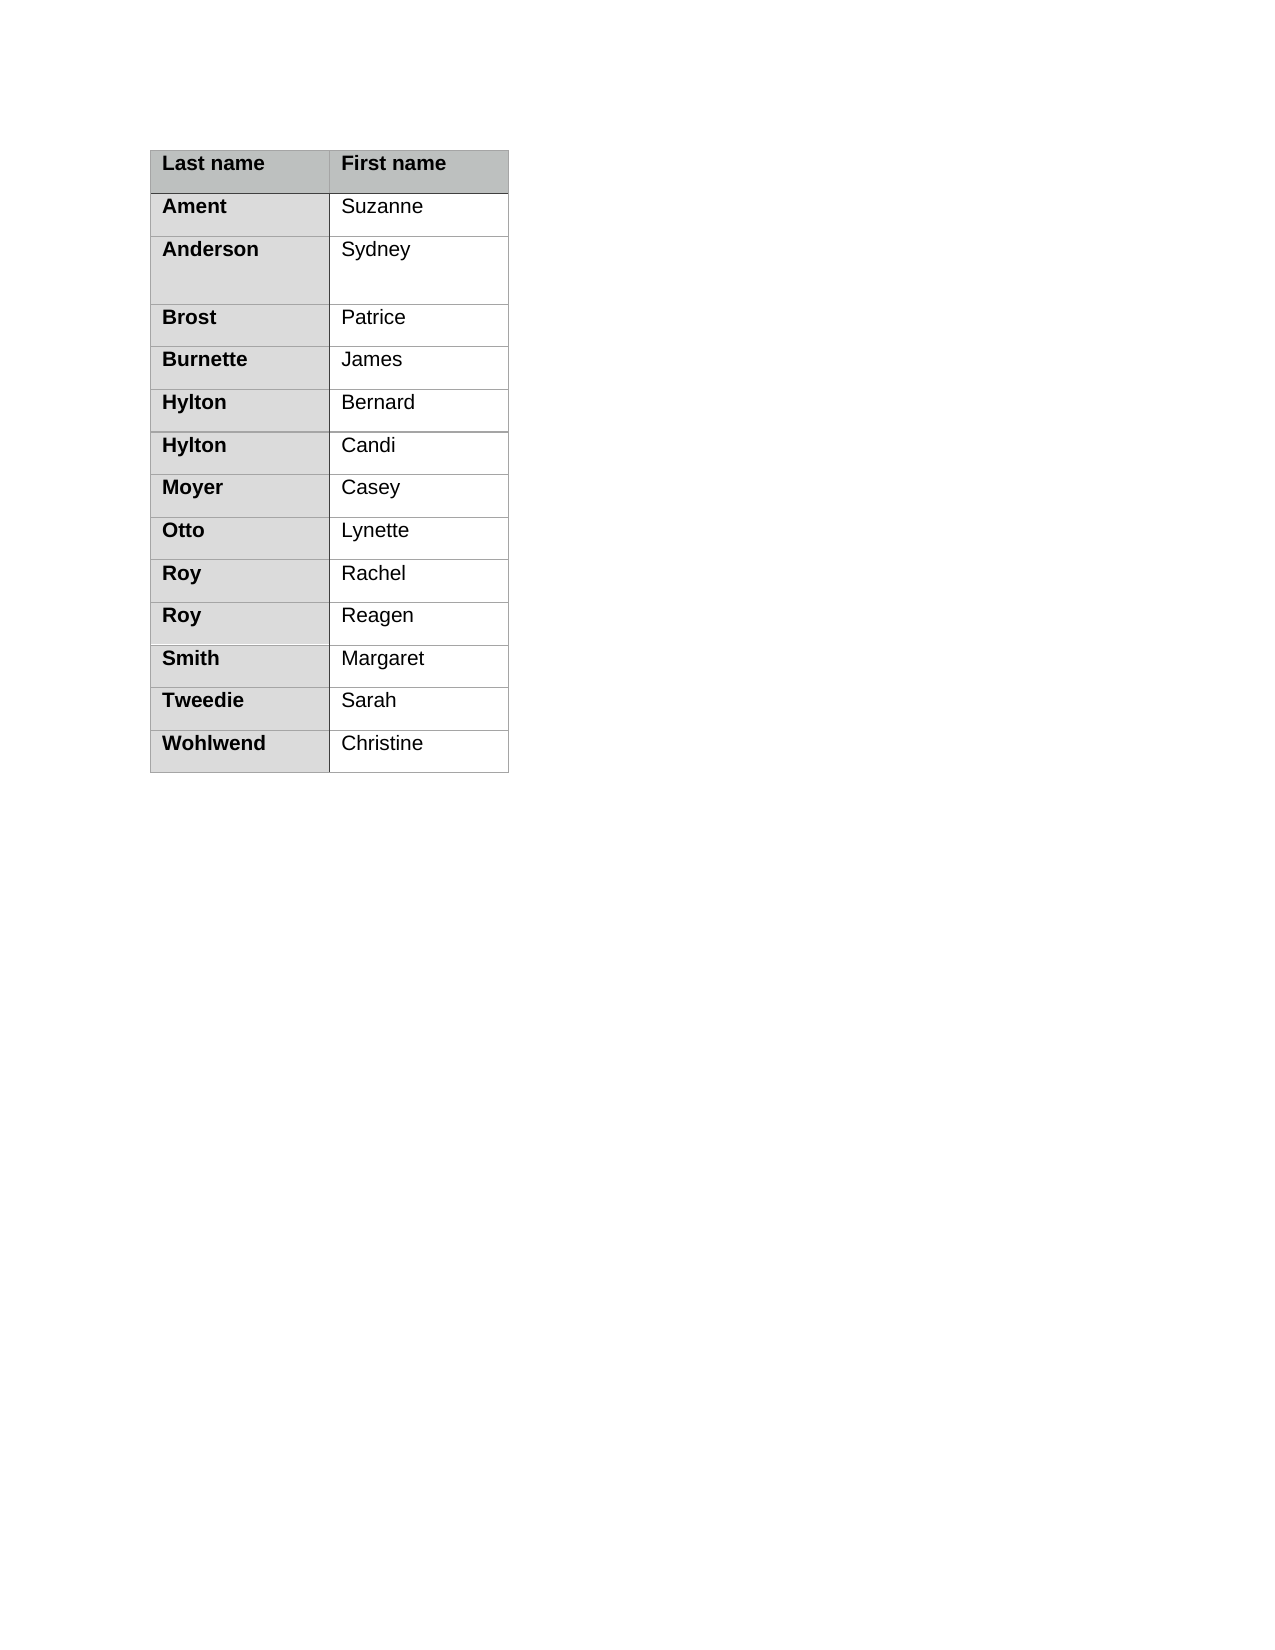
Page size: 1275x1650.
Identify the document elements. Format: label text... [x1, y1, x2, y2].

table_cell Margaret [330, 646, 508, 687]
table_cell Casey [330, 475, 508, 517]
table_cell Sydney [330, 237, 508, 304]
table_cell Bernard [330, 390, 508, 431]
table_cell Hylton [151, 390, 329, 431]
table_cell Suzanne [330, 194, 508, 236]
table_cell Sarah [330, 688, 508, 730]
table_header First name [330, 151, 508, 193]
table_cell Roy [151, 560, 329, 602]
table_cell Smith [151, 646, 329, 687]
table_cell Burnette [151, 347, 329, 389]
table_cell Otto [151, 518, 329, 559]
table_cell Christine [330, 731, 508, 772]
table_cell Moyer [151, 475, 329, 517]
table_cell Rachel [330, 560, 508, 602]
table_cell Patrice [330, 305, 508, 346]
table_cell Lynette [330, 518, 508, 559]
table_cell Candi [330, 433, 508, 474]
table_cell Brost [151, 305, 329, 346]
table_cell Hylton [151, 433, 329, 474]
table_cell Tweedie [151, 688, 329, 730]
table_cell Ament [151, 194, 329, 236]
table_header Last name [151, 151, 329, 193]
table_cell Anderson [151, 237, 329, 304]
table_cell Reagen [330, 603, 508, 644]
table_cell James [330, 347, 508, 389]
table_cell Wohlwend [151, 731, 329, 772]
table_cell Roy [151, 603, 329, 644]
